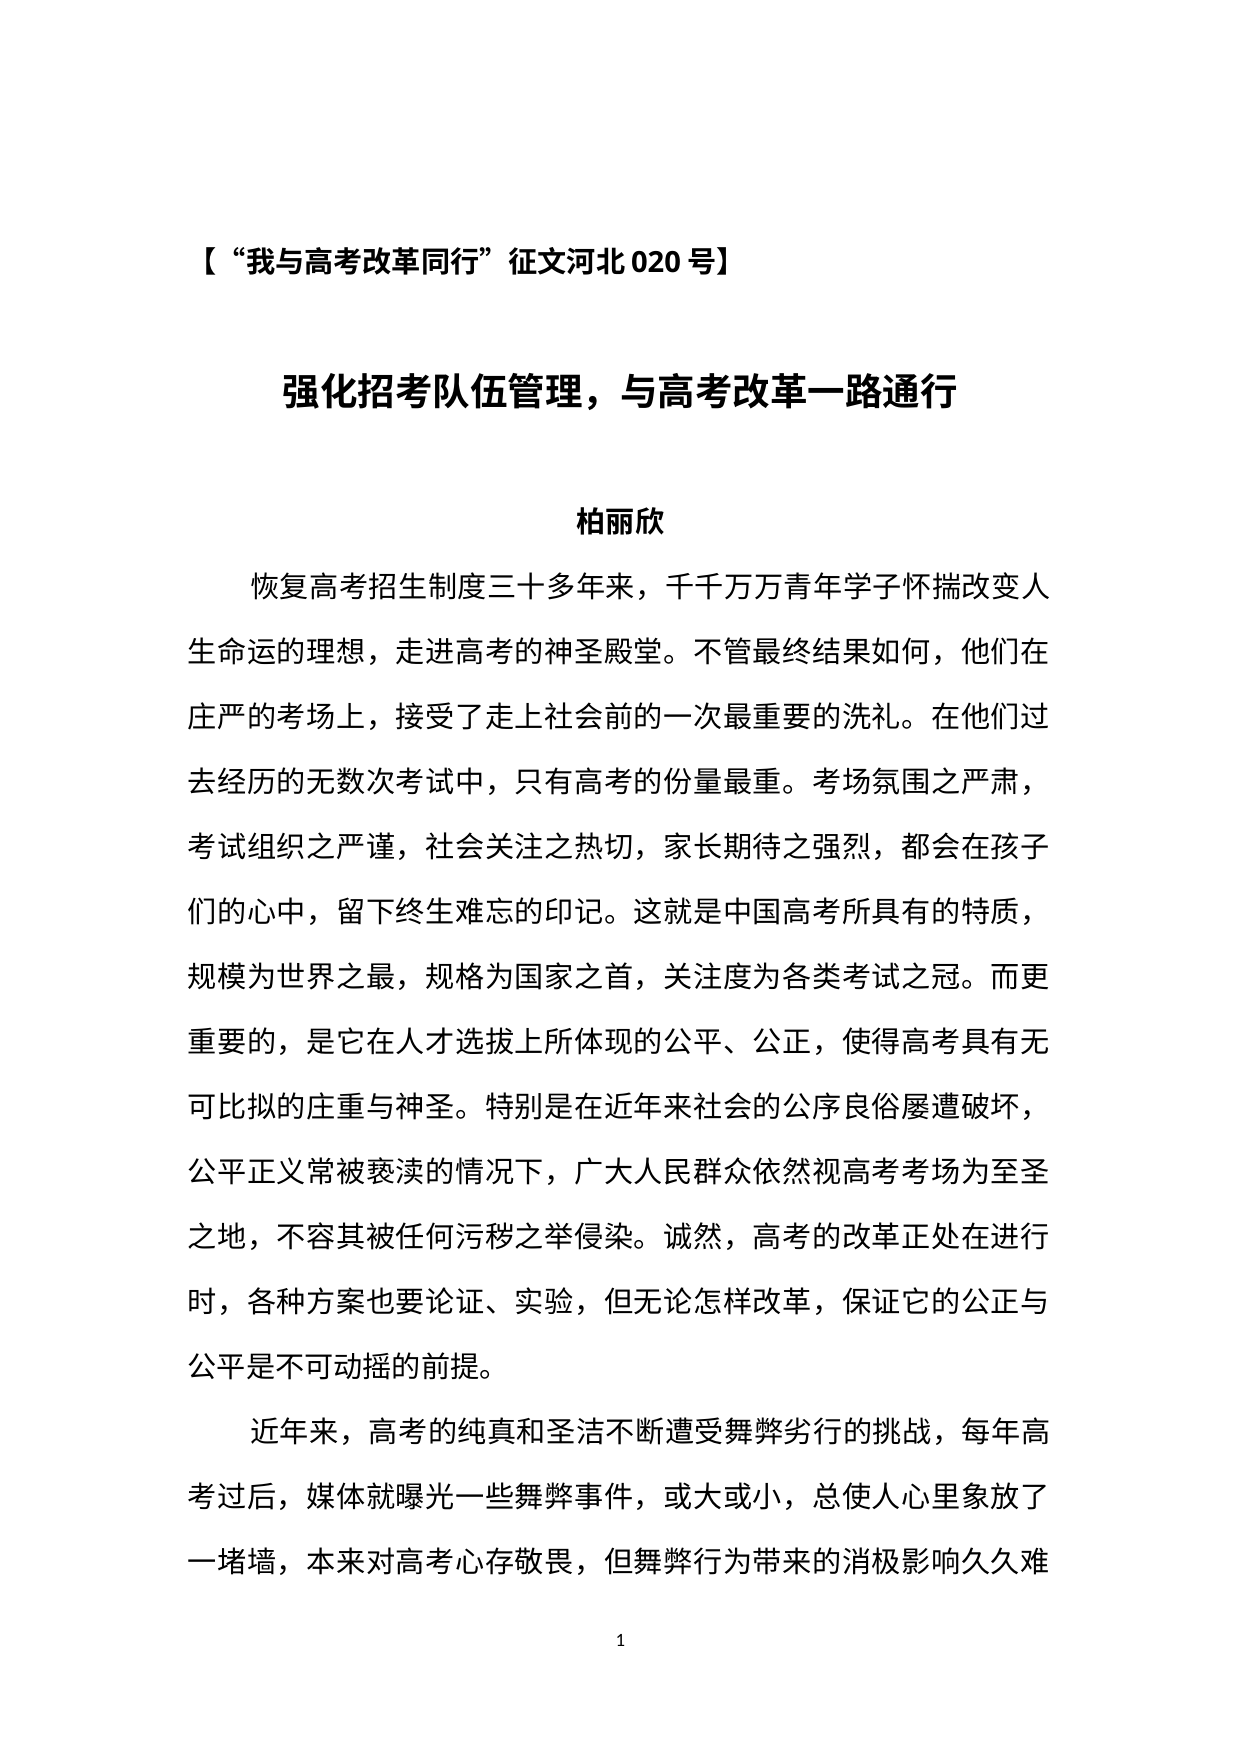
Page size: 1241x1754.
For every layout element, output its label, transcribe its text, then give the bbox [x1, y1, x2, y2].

text 恢复高考招生制度三十多年来，千千万万青年学子怀揣改变人生命运的理想，走进高考的神圣殿堂。不管最终结果如何，他们在庄严的考场上，接受了走上社会前的一次最重要的洗礼。在他们过去经历的无数次考试中，只有高考的份量最重。考场氛围之严肃，考试组织之严谨，社会关注之热切，家长期待之强烈，都会在孩子们的心中，留下终生难忘的印记。这就是中国高考所具有的特质，规模为世界之最，规格为国家之首，关注度为各类考试之冠。而更重要的，是它在人才选拔上所体现的公平、公正，使得高考具有无可比拟的庄重与神圣。特别是在近年来社会的公序良俗屡遭破坏，公平正义常被亵渎的情况下，广大人民群众依然视高考考场为至圣之地，不容其被任何污秽之举侵染。诚然，高考的改革正处在进行时，各种方案也要论证、实验，但无论怎样改革，保证它的公正与公平是不可动摇的前提。 [187, 552, 1053, 1397]
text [187, 1397, 1053, 1592]
text 【“我与高考改革同行”征文河北020号】 [187, 227, 1053, 292]
text 柏丽欣 [187, 487, 1053, 552]
text 强化招考队伍管理，与高考改革一路通行 [187, 357, 1053, 422]
